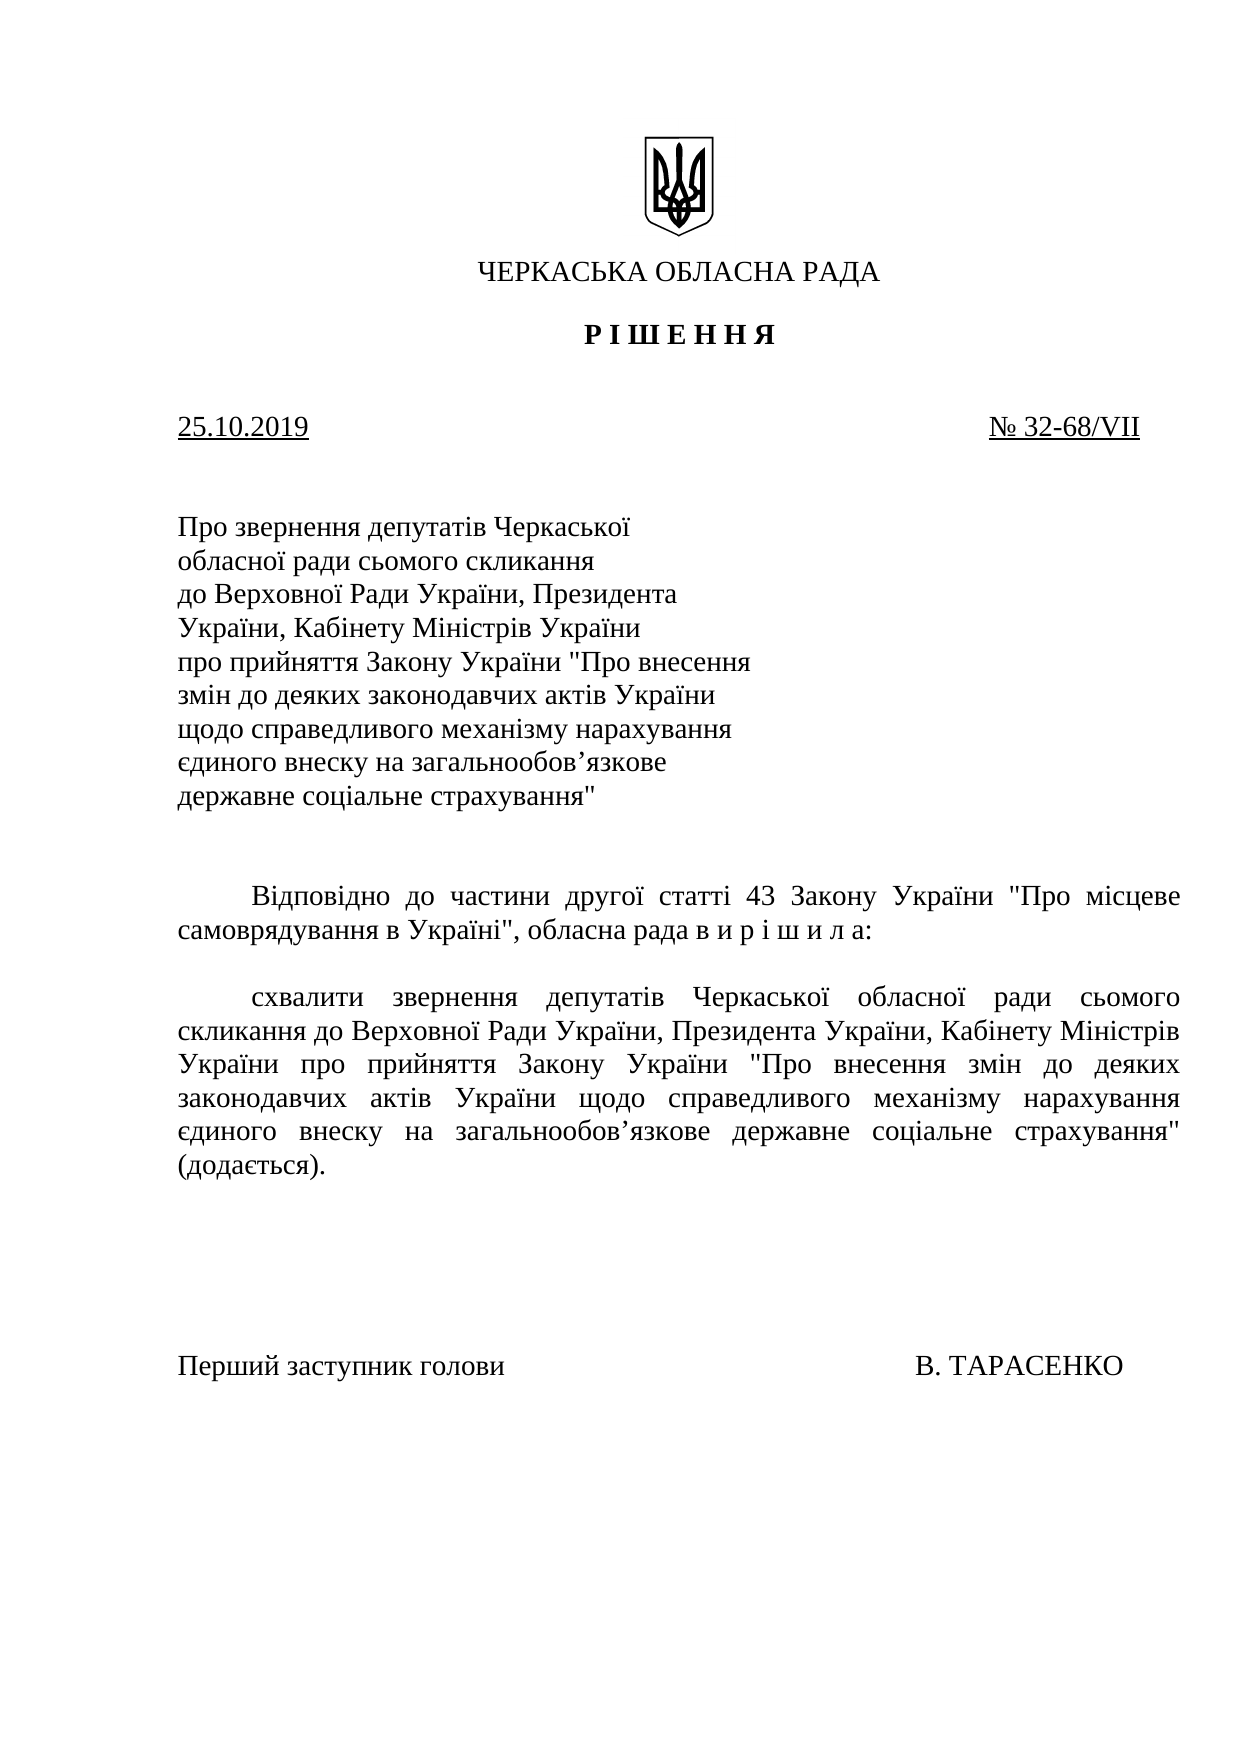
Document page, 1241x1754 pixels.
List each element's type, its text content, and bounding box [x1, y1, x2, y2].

text 25.10.2019 № 32-68/VII [177, 409, 1181, 442]
picture [622, 118, 736, 254]
text єдиного внеску на загальнообов’язкове [177, 744, 1181, 778]
text Про звернення депутатів Черкаської [177, 509, 1181, 543]
text України, Кабінету Міністрів України [177, 610, 1181, 644]
text Перший заступник голови В. ТАРАСЕНКО [177, 1348, 1181, 1382]
text Відповідно до частини другої статті 43 Закону України "Про місцеве самоврядування в Україні", обласна рада в и р і ш и л а: [177, 878, 1181, 946]
text обласної ради сьомого скликання [177, 543, 1181, 577]
text ЧЕРКАСЬКА ОБЛАСНА РАДА [177, 254, 1181, 288]
text державне соціальне страхування" [177, 778, 1181, 811]
text до Верховної Ради України, Президента [177, 577, 1181, 610]
text схвалити звернення депутатів Черкаської обласної ради сьомого скликання до Верховної Ради України, Президента України, Кабінету Міністрів України про прийняття Закону України "Про внесення змін до деяких законодавчих актів України щодо справедливого механізму нарахування єдиного внеску на загальнообов’язкове державне соціальне страхування" (додається). [177, 979, 1181, 1180]
text щодо справедливого механізму нарахування [177, 711, 1181, 744]
text Р І Ш Е Н Н Я [177, 317, 1181, 350]
text про прийняття Закону України "Про внесення [177, 644, 1181, 677]
text змін до деяких законодавчих актів України [177, 677, 1181, 711]
